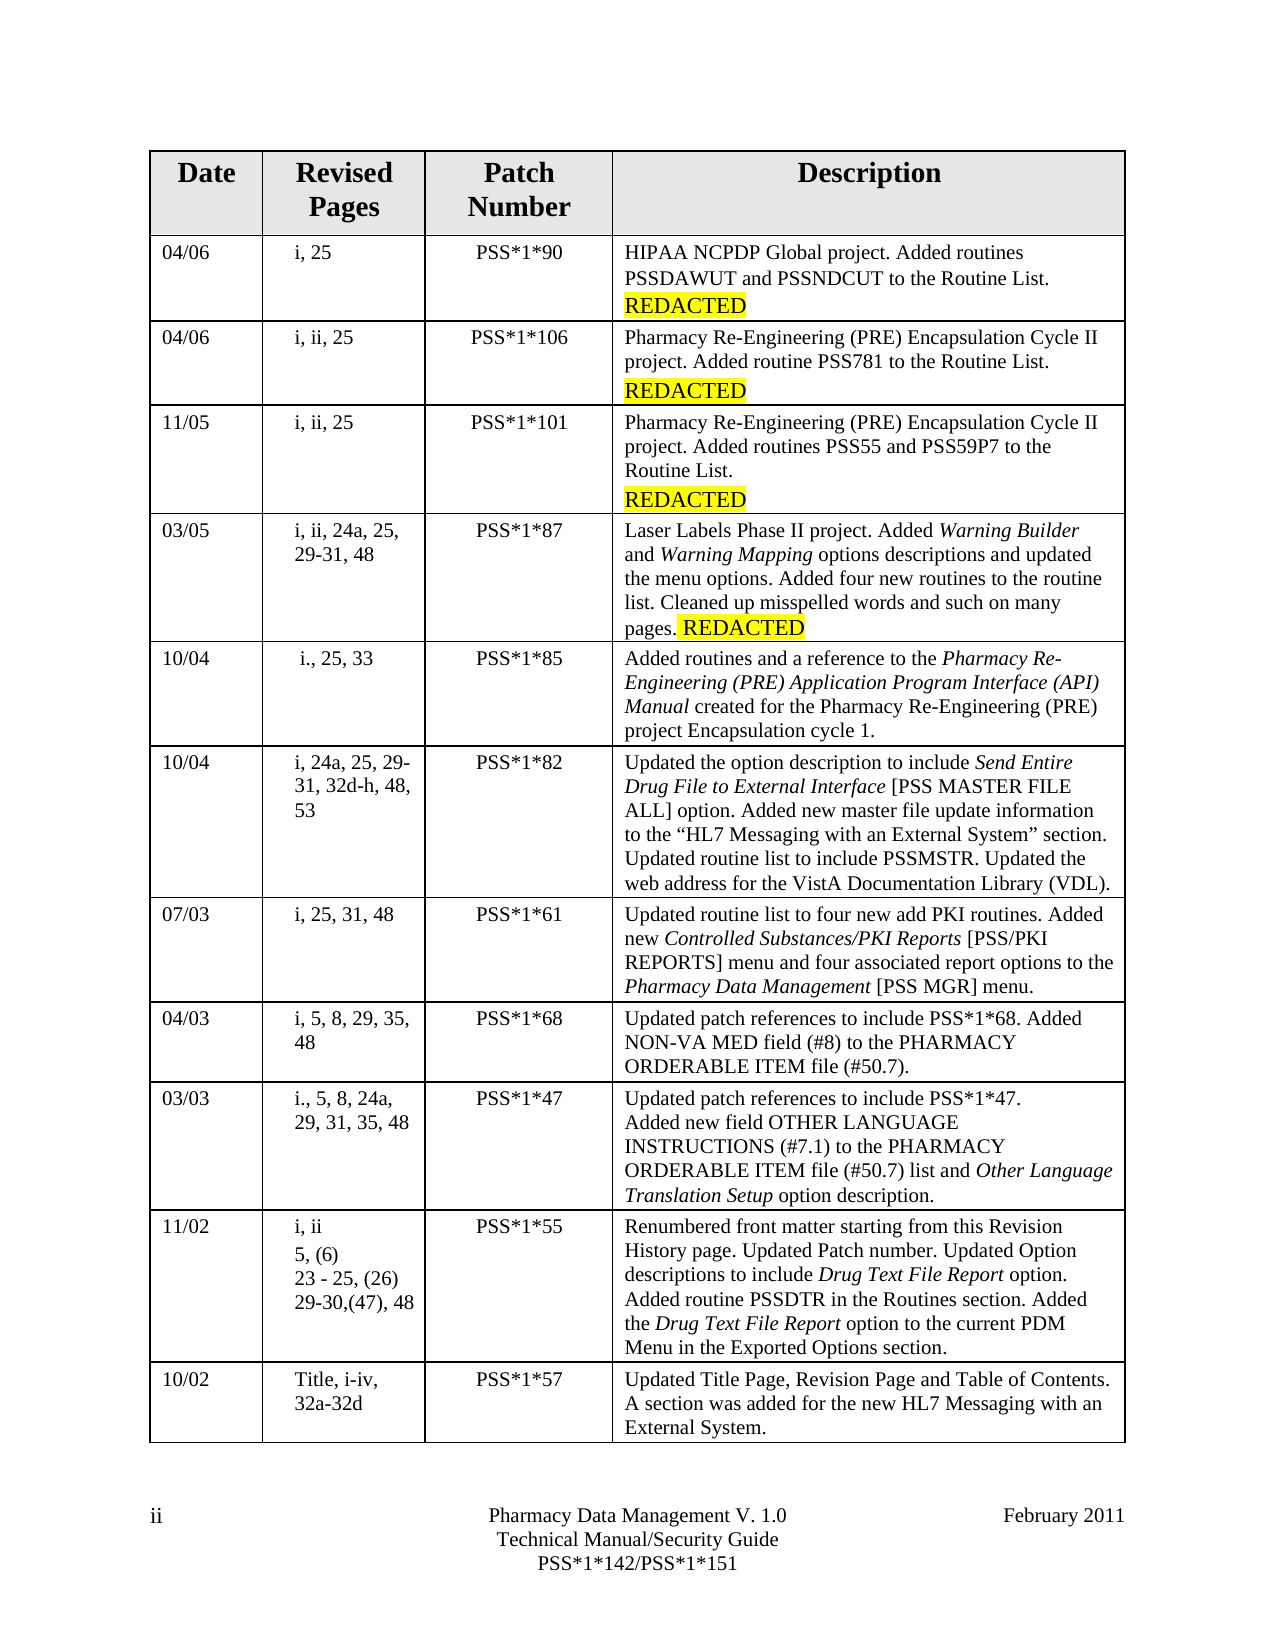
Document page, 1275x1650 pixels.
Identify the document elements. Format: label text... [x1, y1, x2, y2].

table_cell Renumbered front matter starting from this Revision History page. Updated Patch number. Updated Option descriptions to include Drug Text File Report option. Added routine PSSDTR in the Routines section. Added the Drug Text File Report option to the current PDM Menu in the Exported Options section. [613, 1211, 1124, 1361]
table_cell 04/06 [151, 236, 262, 320]
table_cell i, 25, 31, 48 [263, 898, 424, 1001]
table_cell 10/04 [151, 642, 262, 745]
table_cell PSS*1*106 [426, 322, 612, 404]
table_cell i., 5, 8, 24a, 29, 31, 35, 48 [263, 1083, 424, 1209]
table_cell 11/02 [151, 1211, 262, 1361]
table_cell PSS*1*85 [426, 642, 612, 745]
table_cell Updated patch references to include PSS*1*68. Added NON-VA MED field (#8) to the PHARMACY ORDERABLE ITEM file (#50.7). [613, 1003, 1124, 1081]
table_cell PSS*1*68 [426, 1003, 612, 1081]
table_cell PSS*1*90 [426, 236, 612, 320]
table_cell Added routines and a reference to the Pharmacy Re- Engineering (PRE) Application Program Interface (API) Manual created for the Pharmacy Re-Engineering (PRE) project Encapsulation cycle 1. [613, 642, 1124, 745]
table_cell i, 24a, 25, 29- 31, 32d-h, 48, 53 [263, 747, 424, 897]
table_cell i, ii, 25 [263, 406, 424, 513]
table_cell i, ii, 25 [263, 322, 424, 404]
table_cell PSS*1*82 [426, 747, 612, 897]
table_cell PSS*1*61 [426, 898, 612, 1001]
table_cell i., 25, 33 [263, 642, 424, 745]
table_cell Pharmacy Re-Engineering (PRE) Encapsulation Cycle II project. Added routines PSS55 and PSS59P7 to the Routine List. REDACTED [613, 406, 1124, 513]
table_cell Pharmacy Re-Engineering (PRE) Encapsulation Cycle II project. Added routine PSS781 to the Routine List. REDACTED [613, 322, 1124, 404]
table_header Patch Number [426, 152, 612, 234]
table_header Date [151, 152, 262, 234]
table_cell 04/03 [151, 1003, 262, 1081]
table_cell PSS*1*87 [426, 514, 612, 641]
table_cell i, ii 5, (6) 23 - 25, (26) 29-30,(47), 48 [263, 1211, 424, 1361]
table_cell Updated patch references to include PSS*1*47. Added new field OTHER LANGUAGE INSTRUCTIONS (#7.1) to the PHARMACY ORDERABLE ITEM file (#50.7) list and Other Language Translation Setup option description. [613, 1083, 1124, 1209]
table_cell 03/03 [151, 1083, 262, 1209]
table_cell 10/02 [151, 1363, 262, 1442]
table_cell 10/04 [151, 747, 262, 897]
table_cell i, 5, 8, 29, 35, 48 [263, 1003, 424, 1081]
table_cell PSS*1*55 [426, 1211, 612, 1361]
table_cell HIPAA NCPDP Global project. Added routines PSSDAWUT and PSSNDCUT to the Routine List. REDACTED [613, 236, 1124, 320]
table_header Description [613, 152, 1124, 234]
table_header Revised Pages [263, 152, 424, 234]
table_cell Laser Labels Phase II project. Added Warning Builder and Warning Mapping options descriptions and updated the menu options. Added four new routines to the routine list. Cleaned up misspelled words and such on many pages. REDACTED [613, 514, 1124, 641]
table_cell Updated routine list to four new add PKI routines. Added new Controlled Substances/PKI Reports [PSS/PKI REPORTS] menu and four associated report options to the Pharmacy Data Management [PSS MGR] menu. [613, 898, 1124, 1001]
table_cell 03/05 [151, 514, 262, 641]
table_cell Title, i-iv, 32a-32d [263, 1363, 424, 1442]
table_cell PSS*1*101 [426, 406, 612, 513]
table_cell 11/05 [151, 406, 262, 513]
table_cell Updated the option description to include Send Entire Drug File to External Interface [PSS MASTER FILE ALL] option. Added new master file update information to the “HL7 Messaging with an External System” section. Updated routine list to include PSSMSTR. Updated the web address for the VistA Documentation Library (VDL). [613, 747, 1124, 897]
table_cell i, 25 [263, 236, 424, 320]
table_cell 04/06 [151, 322, 262, 404]
table_cell 07/03 [151, 898, 262, 1001]
table_cell PSS*1*47 [426, 1083, 612, 1209]
table_cell i, ii, 24a, 25, 29-31, 48 [263, 514, 424, 641]
table_cell PSS*1*57 [426, 1363, 612, 1442]
table_cell Updated Title Page, Revision Page and Table of Contents. A section was added for the new HL7 Messaging with an External System. [613, 1363, 1124, 1442]
